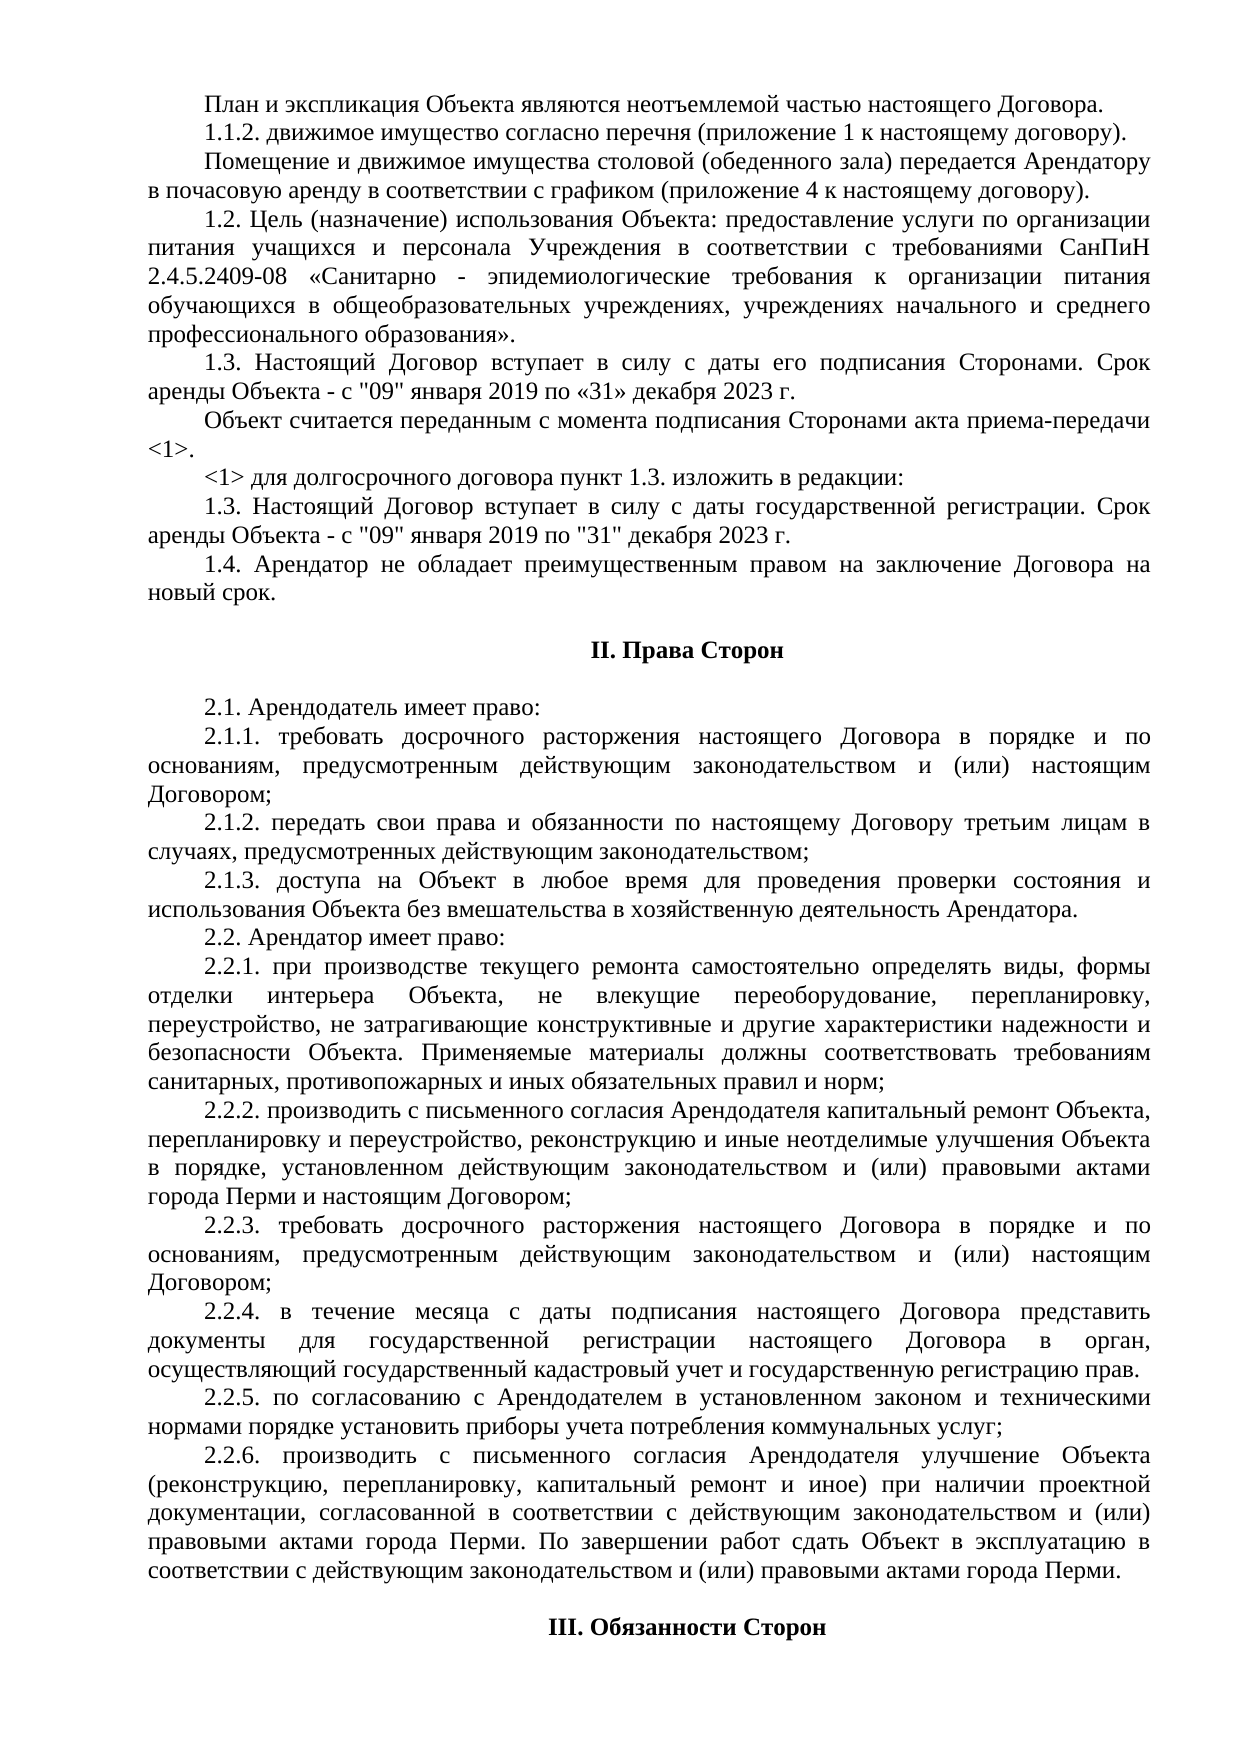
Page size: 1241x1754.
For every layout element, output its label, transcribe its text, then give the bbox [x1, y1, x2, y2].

text <1> для долгосрочного договора пункт 1.3. изложить в редакции: [148, 462, 1152, 491]
text 2.2.5. по согласованию с Арендодателем в установленном законом и техническими нормами порядке установить приборы учета потребления коммунальных услуг; [148, 1382, 1152, 1440]
text II. Права Сторон [148, 635, 1152, 664]
text 1.1.2. движимое имущество согласно перечня (приложение 1 к настоящему договору). [148, 117, 1152, 146]
text Объект считается переданным с момента подписания Сторонами акта приема-передачи <1>. [148, 405, 1152, 462]
text 1.2. Цель (назначение) использования Объекта: предоставление услуги по организации питания учащихся и персонала Учреждения в соответствии с требованиями СанПиН 2.4.5.2409-08 «Санитарно - эпидемиологические требования к организации питания обучающихся в общеобразовательных учреждениях, учреждениях начального и среднего профессионального образования». [148, 204, 1152, 347]
text 2.2.4. в течение месяца с даты подписания настоящего Договора представить документы для государственной регистрации настоящего Договора в орган, осуществляющий государственный кадастровый учет и государственную регистрацию прав. [148, 1296, 1152, 1382]
text 1.3. Настоящий Договор вступает в силу с даты государственной регистрации. Срок аренды Объекта - с "09" января 2019 по "31" декабря 2023 г. [148, 491, 1152, 549]
text 1.4. Арендатор не обладает преимущественным правом на заключение Договора на новый срок. [148, 549, 1152, 606]
text III. Обязанности Сторон [148, 1612, 1152, 1641]
text 2.1.2. передать свои права и обязанности по настоящему Договору третьим лицам в случаях, предусмотренных действующим законодательством; [148, 807, 1152, 865]
text 2.1.1. требовать досрочного расторжения настоящего Договора в порядке и по основаниям, предусмотренным действующим законодательством и (или) настоящим Договором; [148, 721, 1152, 807]
text 2.2. Арендатор имеет право: [148, 922, 1152, 951]
text Помещение и движимое имущества столовой (обеденного зала) передается Арендатору в почасовую аренду в соответствии с графиком (приложение 4 к настоящему договору). [148, 146, 1152, 204]
text 2.2.6. производить с письменного согласия Арендодателя улучшение Объекта (реконструкцию, перепланировку, капитальный ремонт и иное) при наличии проектной документации, согласованной в соответствии с действующим законодательством и (или) правовыми актами города Перми. По завершении работ сдать Объект в эксплуатацию в соответствии с действующим законодательством и (или) правовыми актами города Перми. [148, 1440, 1152, 1584]
text 2.2.3. требовать досрочного расторжения настоящего Договора в порядке и по основаниям, предусмотренным действующим законодательством и (или) настоящим Договором; [148, 1210, 1152, 1296]
text 2.1. Арендодатель имеет право: [148, 692, 1152, 721]
text 2.2.2. производить с письменного согласия Арендодателя капитальный ремонт Объекта, перепланировку и переустройство, реконструкцию и иные неотделимые улучшения Объекта в порядке, установленном действующим законодательством и (или) правовыми актами города Перми и настоящим Договором; [148, 1095, 1152, 1210]
text 2.2.1. при производстве текущего ремонта самостоятельно определять виды, формы отделки интерьера Объекта, не влекущие переоборудование, перепланировку, переустройство, не затрагивающие конструктивные и другие характеристики надежности и безопасности Объекта. Применяемые материалы должны соответствовать требованиям санитарных, противопожарных и иных обязательных правил и норм; [148, 951, 1152, 1095]
text 2.1.3. доступа на Объект в любое время для проведения проверки состояния и использования Объекта без вмешательства в хозяйственную деятельность Арендатора. [148, 865, 1152, 922]
text 1.3. Настоящий Договор вступает в силу с даты его подписания Сторонами. Срок аренды Объекта - с "09" января 2019 по «31» декабря 2023 г. [148, 347, 1152, 405]
text План и экспликация Объекта являются неотъемлемой частью настоящего Договора. [148, 89, 1152, 117]
